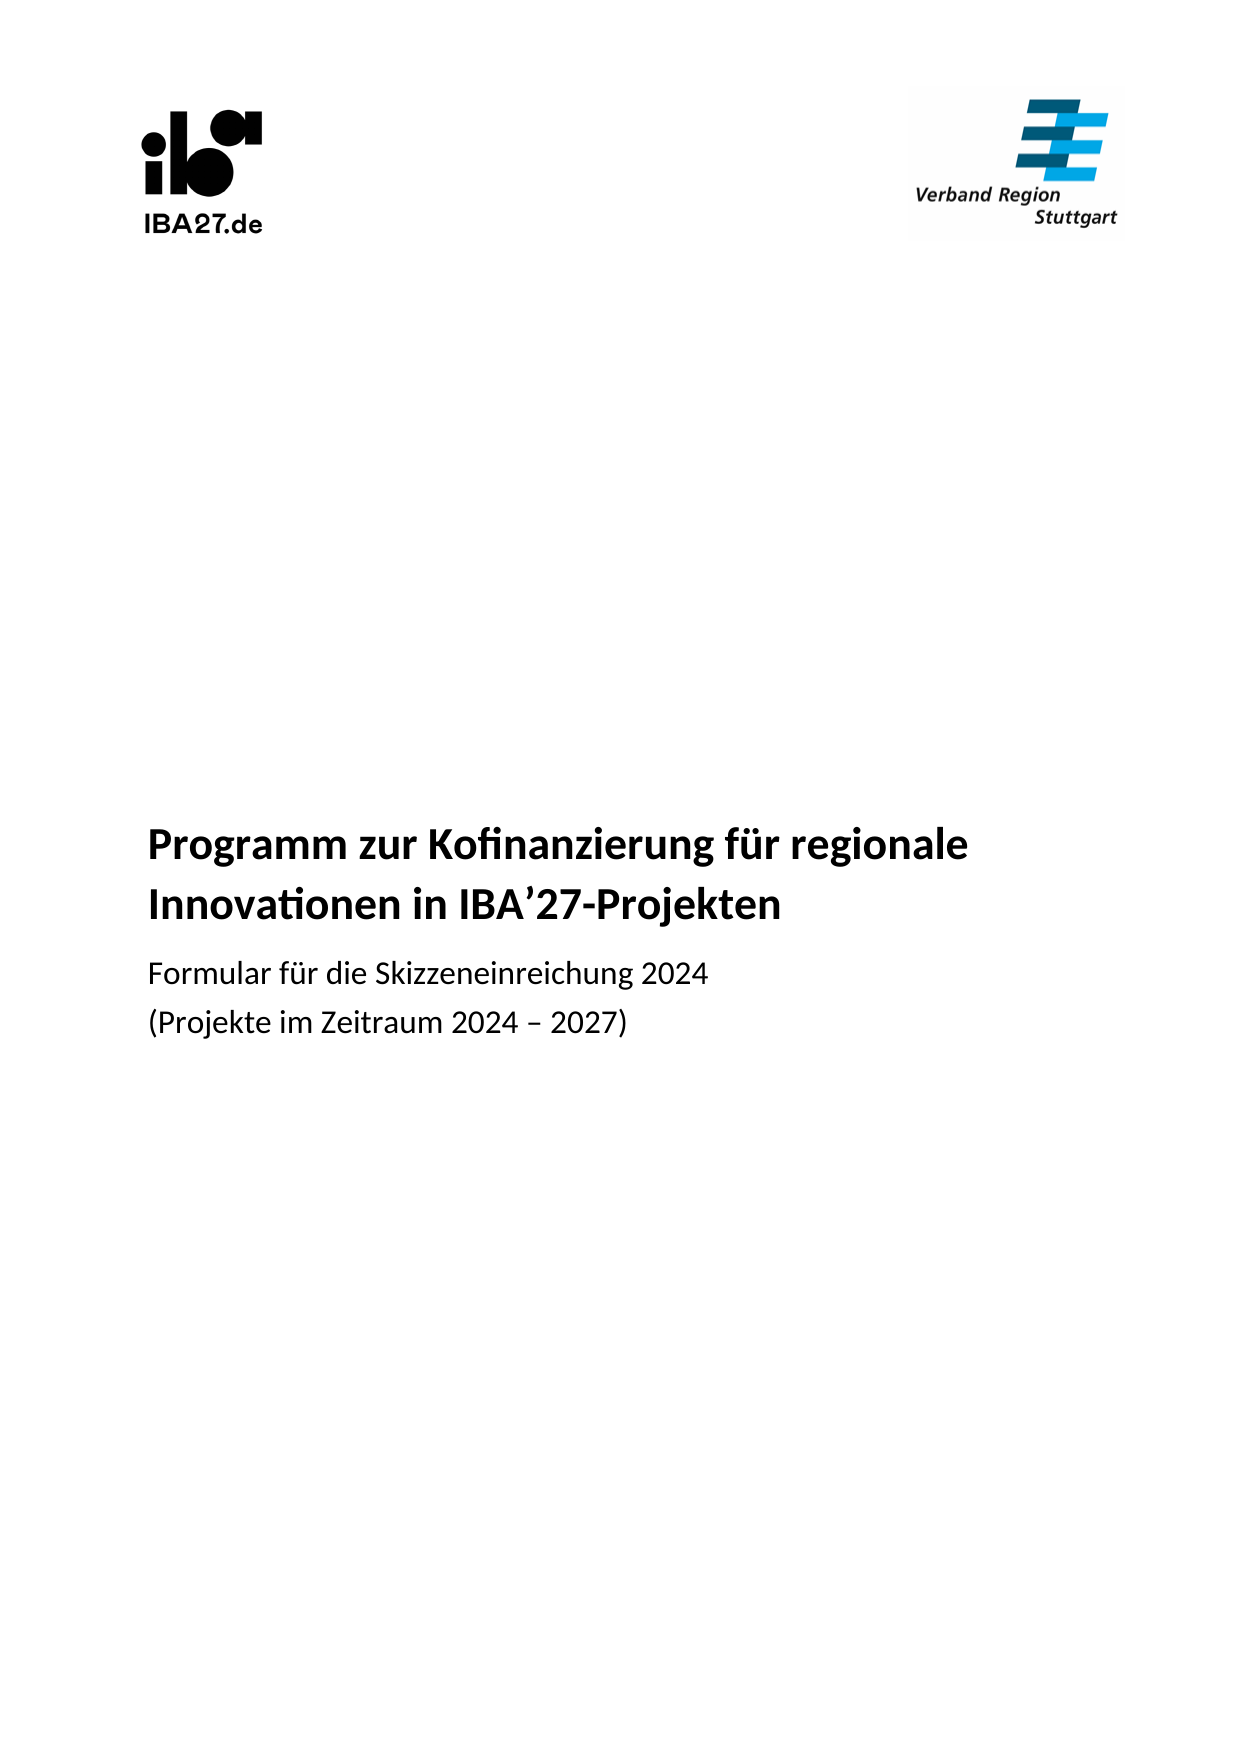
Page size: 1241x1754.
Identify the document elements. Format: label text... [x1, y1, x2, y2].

picture [908, 86, 1125, 241]
text (Projekte im Zeitraum 2024 – 2027) [148, 1001, 1093, 1042]
text Programm zur Kofinanzierung für regionale Innovationen in IBA’27-Projekten [148, 815, 1093, 931]
text Formular für die Skizzeneinreichung 2024 [148, 952, 1093, 993]
picture [117, 86, 286, 258]
